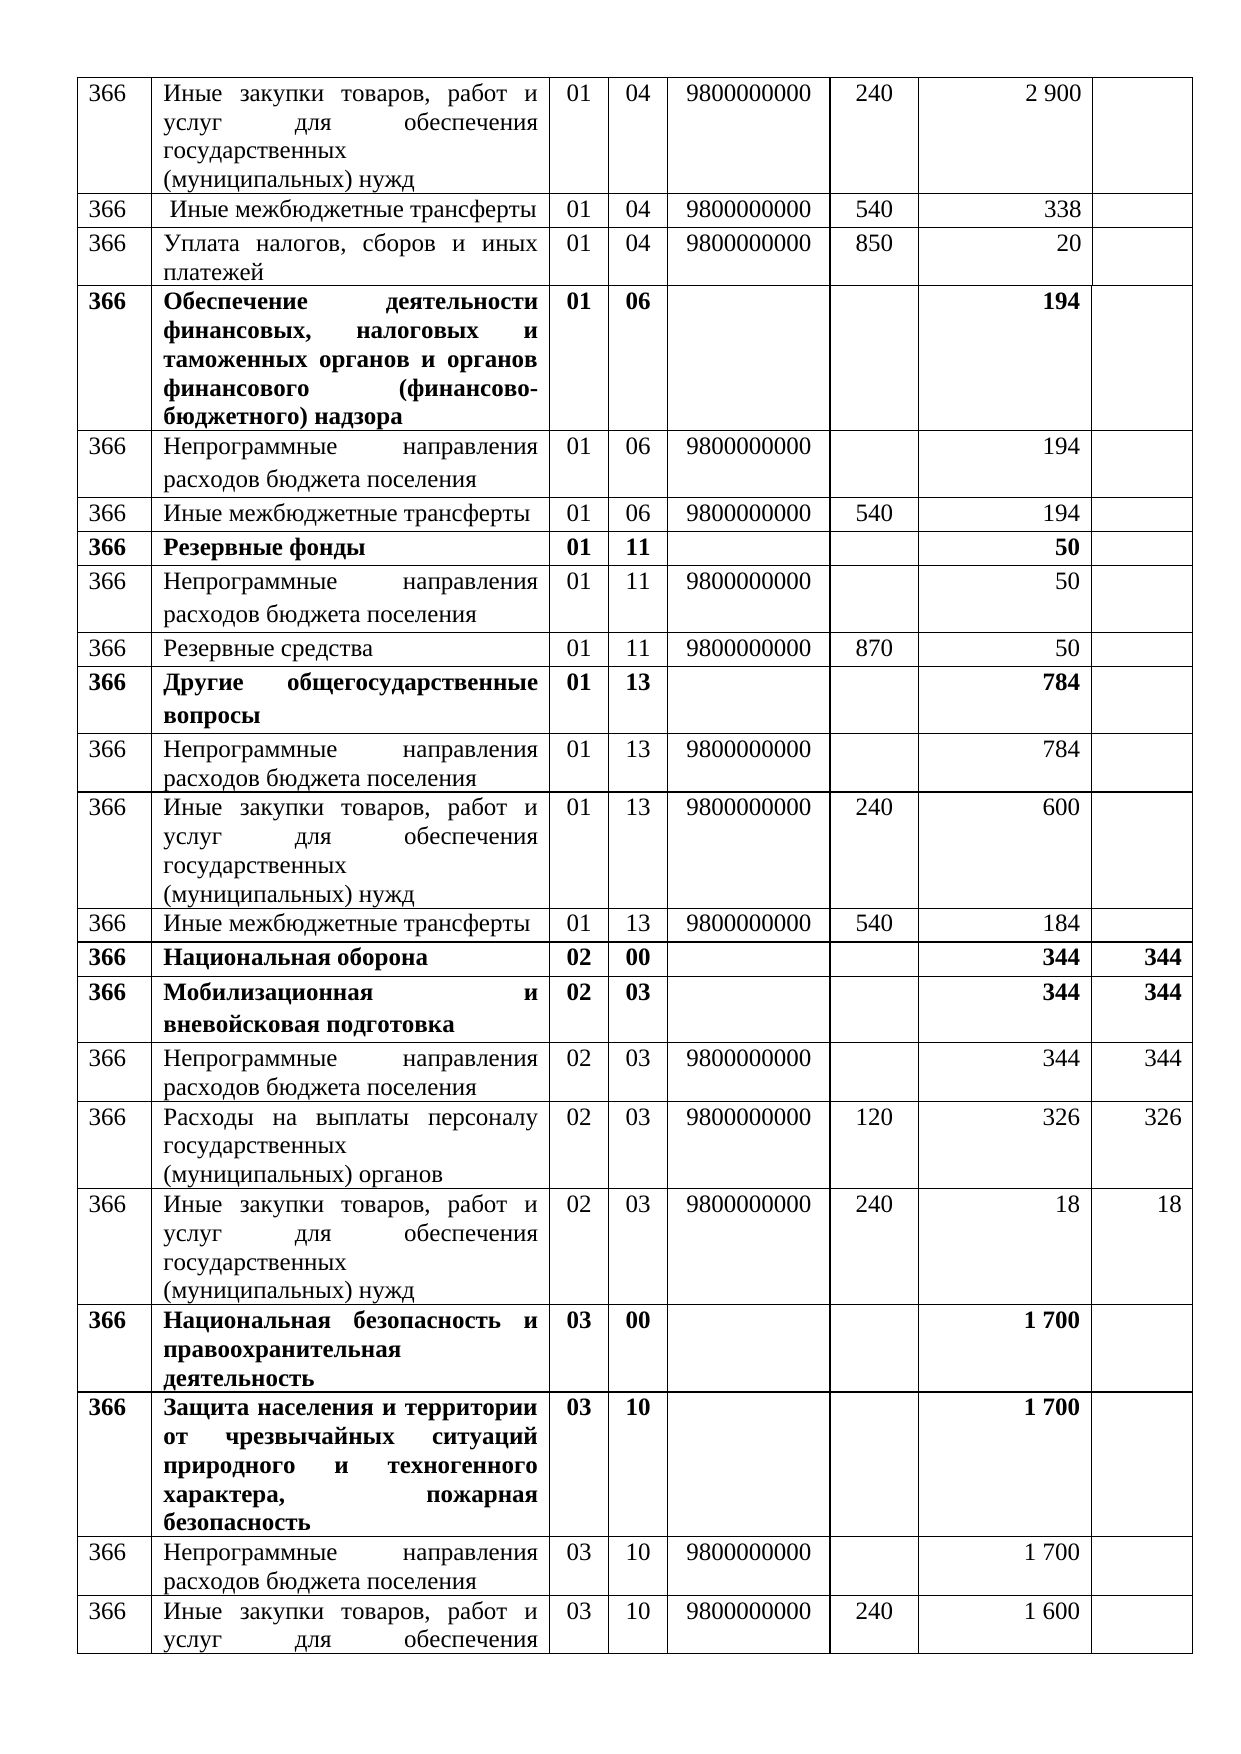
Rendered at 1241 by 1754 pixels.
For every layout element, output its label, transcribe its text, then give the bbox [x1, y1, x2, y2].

table_cell [1092, 566, 1192, 632]
table_cell 1 600 [919, 1596, 1091, 1653]
table_cell 240 [831, 793, 918, 907]
table_cell [831, 431, 918, 497]
table_cell 02 [550, 943, 608, 976]
table_cell 9800000000 [668, 431, 829, 497]
table_cell 784 [919, 667, 1091, 733]
table_cell 194 [919, 498, 1091, 531]
table_cell 366 [78, 566, 151, 632]
table_cell [1092, 498, 1192, 531]
table_cell 10 [609, 1393, 667, 1536]
table_cell Иные закупки товаров, работ и услуг для обеспечения государственных (муниципальных) нужд [152, 793, 549, 907]
table_cell 366 [78, 943, 151, 976]
table_cell 03 [550, 1305, 608, 1391]
table_cell 366 [78, 1596, 151, 1653]
table_cell [1092, 1537, 1192, 1595]
table_cell 01 [550, 286, 608, 430]
table_cell 01 [550, 431, 608, 497]
table_cell 366 [78, 909, 151, 941]
table_cell 9800000000 [668, 793, 829, 907]
table_cell [831, 977, 918, 1042]
table_cell 366 [78, 1537, 151, 1595]
table_cell 00 [609, 943, 667, 976]
table_cell 06 [609, 498, 667, 531]
table_cell 366 [78, 78, 151, 193]
table_cell 13 [609, 734, 667, 791]
table_cell [1092, 431, 1192, 497]
table_cell 1 700 [919, 1537, 1091, 1595]
table_cell Непрограммные направления расходов бюджета поселения [152, 734, 549, 791]
table_cell 2 900 [919, 78, 1092, 193]
table_cell 20 [919, 228, 1092, 285]
table_cell [1092, 667, 1192, 733]
table_cell Непрограммные направления расходов бюджета поселения [152, 566, 549, 632]
table_cell 344 [919, 1043, 1091, 1101]
table_cell Расходы на выплаты персоналу государственных (муниципальных) органов [152, 1102, 549, 1188]
table_cell 01 [550, 734, 608, 791]
table_cell 366 [78, 286, 151, 430]
table_cell 9800000000 [668, 909, 829, 941]
table_cell Иные межбюджетные трансферты [152, 498, 549, 531]
table_cell 366 [78, 793, 151, 907]
table_cell 01 [550, 633, 608, 666]
table_cell [831, 532, 918, 565]
table_cell 9800000000 [668, 566, 829, 632]
table_cell 03 [550, 1537, 608, 1595]
table_cell 120 [831, 1102, 918, 1188]
table_cell Непрограммные направления расходов бюджета поселения [152, 1537, 549, 1595]
table_cell 240 [831, 1596, 918, 1653]
table_cell 9800000000 [668, 734, 829, 791]
table_cell 50 [919, 633, 1091, 666]
table_cell [1092, 793, 1192, 907]
table_cell 00 [609, 1305, 667, 1391]
table_cell [1092, 909, 1192, 941]
table_cell 9800000000 [668, 228, 829, 285]
table_cell 9800000000 [668, 194, 829, 227]
table_cell 240 [831, 78, 918, 193]
table_cell 366 [78, 977, 151, 1042]
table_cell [152, 1596, 549, 1653]
table_cell 9800000000 [668, 498, 829, 531]
table_cell [831, 566, 918, 632]
table_cell 03 [609, 1043, 667, 1101]
table_cell 50 [919, 566, 1091, 632]
table_cell [1092, 633, 1192, 666]
table_cell 240 [831, 1189, 918, 1304]
table_cell Национальная безопасность и правоохранительная деятельность [152, 1305, 549, 1391]
table_cell [831, 1393, 918, 1536]
table_cell 366 [78, 1043, 151, 1101]
table_cell [1093, 78, 1192, 193]
table_cell [668, 1393, 829, 1536]
table_cell [1093, 228, 1192, 285]
table_cell 9800000000 [668, 633, 829, 666]
table_cell [1092, 734, 1192, 791]
table_cell 366 [78, 667, 151, 733]
table_cell 366 [78, 1189, 151, 1304]
table_cell 194 [919, 286, 1091, 430]
table_cell [831, 1043, 918, 1101]
table_cell Резервные фонды [152, 532, 549, 565]
table_cell 600 [919, 793, 1091, 907]
table_cell 9800000000 [668, 78, 829, 193]
table_cell 03 [550, 1596, 608, 1653]
table_cell [668, 977, 829, 1042]
table_cell [668, 667, 829, 733]
table_cell 02 [550, 1043, 608, 1101]
table_cell Иные закупки товаров, работ и услуг для обеспечения государственных (муниципальных) нужд [152, 78, 549, 193]
table_cell 338 [919, 194, 1092, 227]
table_cell [831, 667, 918, 733]
table_cell 13 [609, 667, 667, 733]
table_cell 18 [919, 1189, 1091, 1304]
table_cell [831, 1537, 918, 1595]
table_cell 11 [609, 566, 667, 632]
table_cell 03 [609, 1189, 667, 1304]
table_cell 06 [609, 286, 667, 430]
table_cell Резервные средства [152, 633, 549, 666]
table_cell 366 [78, 1102, 151, 1188]
table_cell Защита населения и территории от чрезвычайных ситуаций природного и техногенного характера, пожарная безопасность [152, 1393, 549, 1536]
table_cell 9800000000 [668, 1102, 829, 1188]
table_cell 01 [550, 532, 608, 565]
table_cell 02 [550, 1189, 608, 1304]
table_cell 13 [609, 793, 667, 907]
table_cell 01 [550, 793, 608, 907]
table_cell 18 [1092, 1189, 1192, 1304]
table_cell 03 [609, 977, 667, 1042]
table_cell 02 [550, 977, 608, 1042]
table_cell 366 [78, 633, 151, 666]
table_cell 870 [831, 633, 918, 666]
table_cell 01 [550, 498, 608, 531]
table_cell [1092, 532, 1192, 565]
table_cell 366 [78, 1305, 151, 1391]
table_cell 9800000000 [668, 1596, 829, 1653]
table_cell [831, 1305, 918, 1391]
table_cell 9800000000 [668, 1537, 829, 1595]
table_cell Непрограммные направления расходов бюджета поселения [152, 1043, 549, 1101]
table_cell 11 [609, 532, 667, 565]
table_cell 9800000000 [668, 1189, 829, 1304]
table_cell 01 [550, 78, 608, 193]
table_cell Мобилизационная и вневойсковая подготовка [152, 977, 549, 1042]
table_cell Иные закупки товаров, работ и услуг для обеспечения государственных (муниципальных) нужд [152, 1189, 549, 1304]
table_cell Обеспечение деятельности финансовых, налоговых и таможенных органов и органов финансового (финансово-бюджетного) надзора [152, 286, 549, 430]
table_cell 366 [78, 734, 151, 791]
table_cell 13 [609, 909, 667, 941]
table_cell Другие общегосударственные вопросы [152, 667, 549, 733]
table_cell 06 [609, 431, 667, 497]
table_cell 366 [78, 1393, 151, 1536]
table_cell 03 [550, 1393, 608, 1536]
table_cell [668, 532, 829, 565]
table_cell 01 [550, 909, 608, 941]
table_cell 344 [919, 943, 1091, 976]
table_cell 850 [831, 228, 918, 285]
table_cell 10 [609, 1537, 667, 1595]
table_cell [668, 1305, 829, 1391]
table_cell [831, 943, 918, 976]
table_cell 184 [919, 909, 1091, 941]
table_cell [1092, 286, 1192, 430]
table_cell [831, 734, 918, 791]
table_cell 344 [1092, 977, 1192, 1042]
table_cell [1093, 194, 1192, 227]
table_cell Иные межбюджетные трансферты [152, 909, 549, 941]
table_cell 326 [1092, 1102, 1192, 1188]
table_cell 344 [1092, 943, 1192, 976]
table_cell 540 [831, 498, 918, 531]
table_cell Иные межбюджетные трансферты [152, 194, 549, 227]
table_cell [1092, 1305, 1192, 1391]
table_cell 04 [609, 78, 667, 193]
table_cell Национальная оборона [152, 943, 549, 976]
table_cell 04 [609, 194, 667, 227]
table_cell 03 [609, 1102, 667, 1188]
table_cell 540 [831, 909, 918, 941]
table_cell 366 [78, 498, 151, 531]
table_cell 194 [919, 431, 1091, 497]
table_cell 01 [550, 194, 608, 227]
table_cell 344 [919, 977, 1091, 1042]
table_cell 10 [609, 1596, 667, 1653]
table_cell [831, 286, 918, 430]
table_cell 366 [78, 431, 151, 497]
table_cell [1092, 1596, 1192, 1653]
table_cell 01 [550, 228, 608, 285]
table_cell 540 [831, 194, 918, 227]
table_cell 366 [78, 532, 151, 565]
table_cell 01 [550, 566, 608, 632]
table_cell 1 700 [919, 1305, 1091, 1391]
table_cell 9800000000 [668, 1043, 829, 1101]
table_cell [1092, 1393, 1192, 1536]
table_cell 1 700 [919, 1393, 1091, 1536]
table_cell 04 [609, 228, 667, 285]
table_cell 366 [78, 228, 151, 285]
table_cell [668, 286, 829, 430]
table_cell 01 [550, 667, 608, 733]
table_cell 11 [609, 633, 667, 666]
table_cell [668, 943, 829, 976]
table_cell 784 [919, 734, 1091, 791]
table_cell 02 [550, 1102, 608, 1188]
table_cell 344 [1092, 1043, 1192, 1101]
table_cell 366 [78, 194, 151, 227]
table_cell Непрограммные направления расходов бюджета поселения [152, 431, 549, 497]
table_cell Уплата налогов, сборов и иных платежей [152, 228, 549, 285]
table_cell 50 [919, 532, 1091, 565]
table_cell 326 [919, 1102, 1091, 1188]
